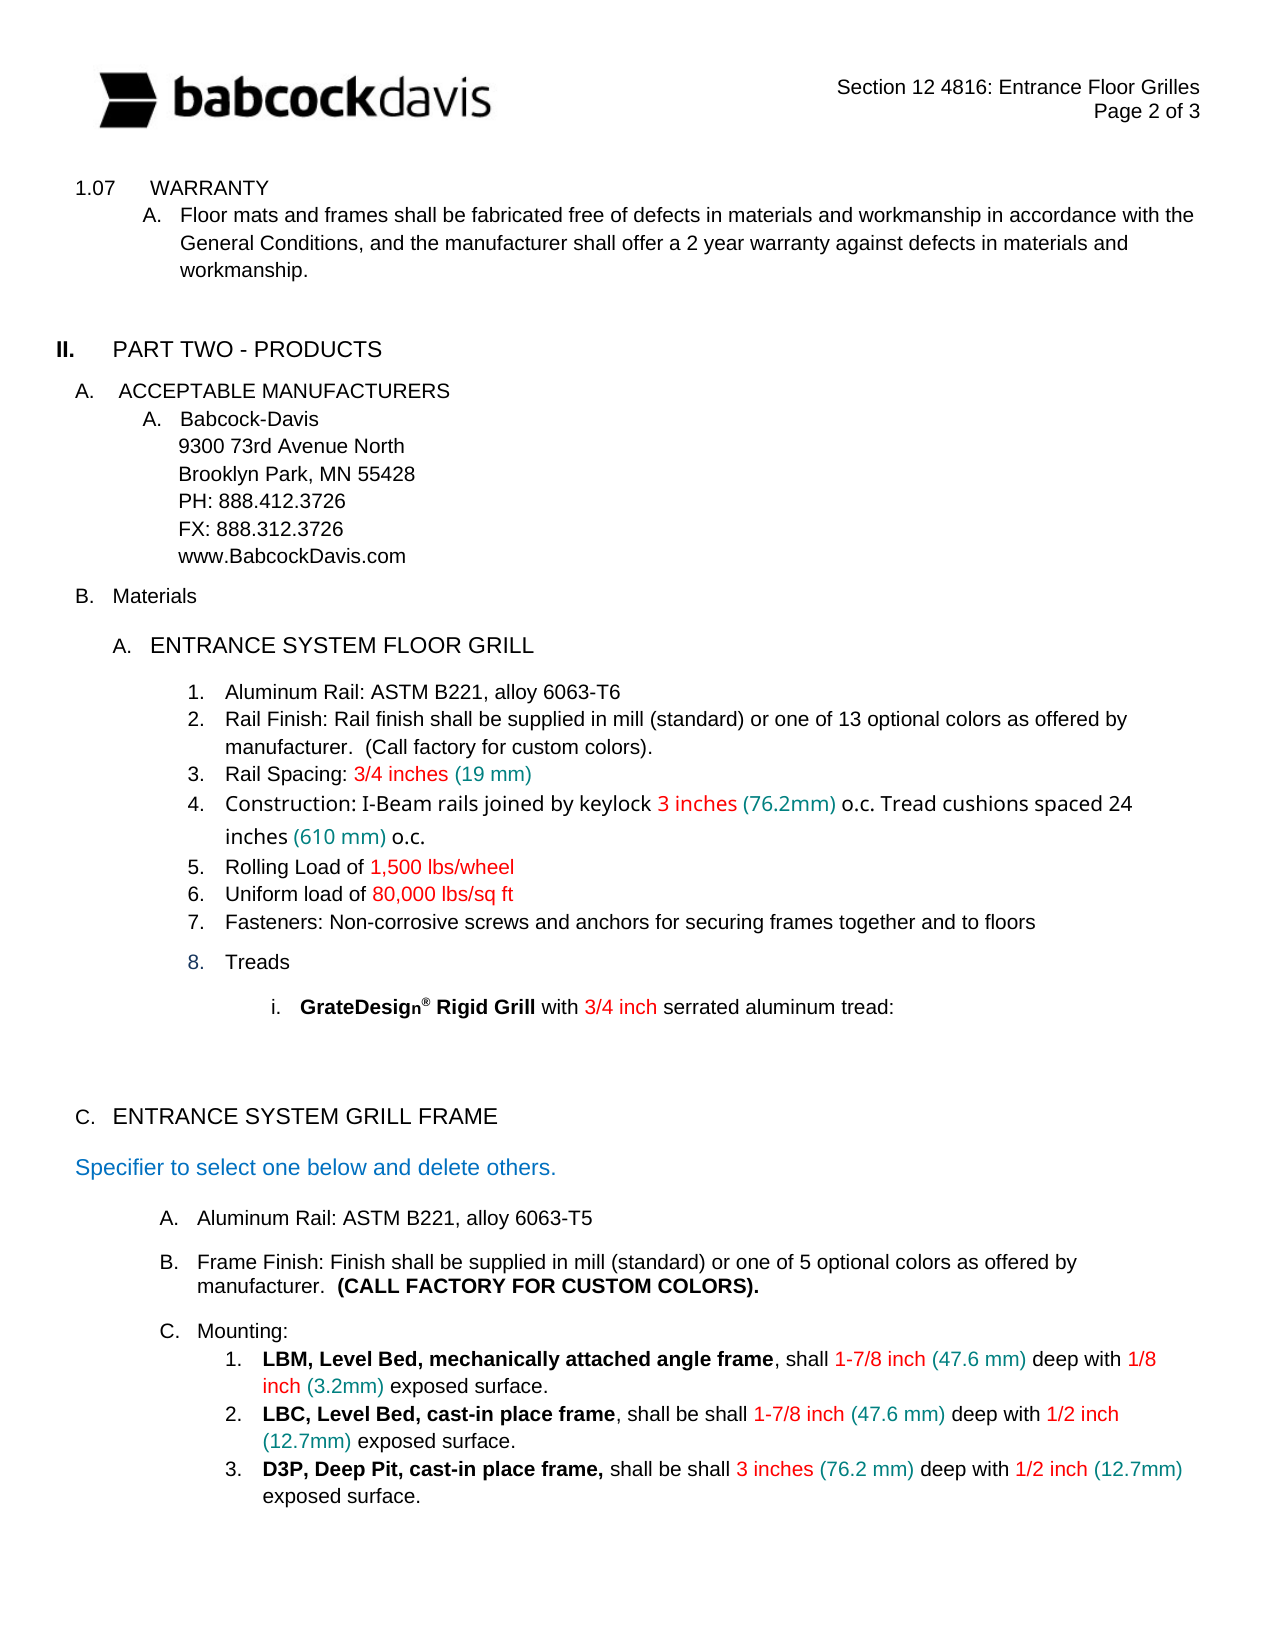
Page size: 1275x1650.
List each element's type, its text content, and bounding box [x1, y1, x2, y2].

text www.BabcockDavis.com [178, 544, 1200, 568]
text Brooklyn Park, MN 55428 [178, 462, 1200, 486]
text FX: 888.312.3726 [178, 517, 1200, 541]
list Floor mats and frames shall be fabricated free of defects in materials and workmanship in accordance with the General Conditions, and the manufacturer shall offer a 2 year warranty against defects in materials and workmanship. [142, 203, 1200, 282]
list Materials [75, 584, 1200, 608]
list LBM, Level Bed, mechanically attached angle frame, shall 1-7/8 inch (47.6 mm) deep with 1/8 inch (3.2mm) exposed surface. [225, 1346, 1200, 1398]
list Aluminum Rail: ASTM B221, alloy 6063-T6 [187, 679, 1200, 703]
list ENTRANCE SYSTEM FLOOR GRILL [112, 632, 1200, 659]
list Rail Finish: Rail finish shall be supplied in mill (standard) or one of 13 optional colors as offered by manufacturer. (Call factory for custom colors). [187, 707, 1200, 758]
list LBC, Level Bed, cast-in place frame, shall be shall 1-7/8 inch (47.6 mm) deep with 1/2 inch (12.7mm) exposed surface. [225, 1401, 1200, 1453]
text 9300 73rd Avenue North [178, 434, 1200, 458]
list Mounting: [159, 1319, 1200, 1343]
list PART TWO - PRODUCTS [75, 336, 1200, 363]
list Frame Finish: Finish shall be supplied in mill (standard) or one of 5 optional colors as offered by manufacturer. (CALL FACTORY FOR CUSTOM COLORS). [159, 1250, 1200, 1298]
list ACCEPTABLE MANUFACTURERS [75, 379, 1200, 403]
text Specifier to select one below and delete others. [75, 1154, 1200, 1181]
text PH: 888.412.3726 [178, 489, 1200, 513]
list Uniform load of 80,000 lbs/sq ft [187, 882, 1200, 906]
list Rail Spacing: 3/4 inches (19 mm) [187, 762, 1200, 786]
list WARRANTY [75, 175, 1200, 199]
list Construction: I-Beam rails joined by keylock 3 inches (76.2mm) o.c. Tread cushions spaced 24 inches (610 mm) o.c. [187, 789, 1200, 851]
list Treads [187, 950, 1200, 974]
list Aluminum Rail: ASTM B221, alloy 6063-T5 [159, 1205, 1200, 1229]
list Fasteners: Non-corrosive screws and anchors for securing frames together and to floors [187, 910, 1200, 934]
list D3P, Deep Pit, cast-in place frame, shall be shall 3 inches (76.2 mm) deep with 1/2 inch (12.7mm) exposed surface. [225, 1456, 1200, 1508]
list ENTRANCE SYSTEM GRILL FRAME [75, 1103, 1200, 1130]
list Rolling Load of 1,500 lbs/wheel [187, 855, 1200, 879]
picture [84, 55, 503, 141]
list GrateDesign® Rigid Grill with 3/4 inch serrated aluminum tread: [281, 994, 1200, 1018]
list Babcock-Davis [142, 407, 1200, 431]
